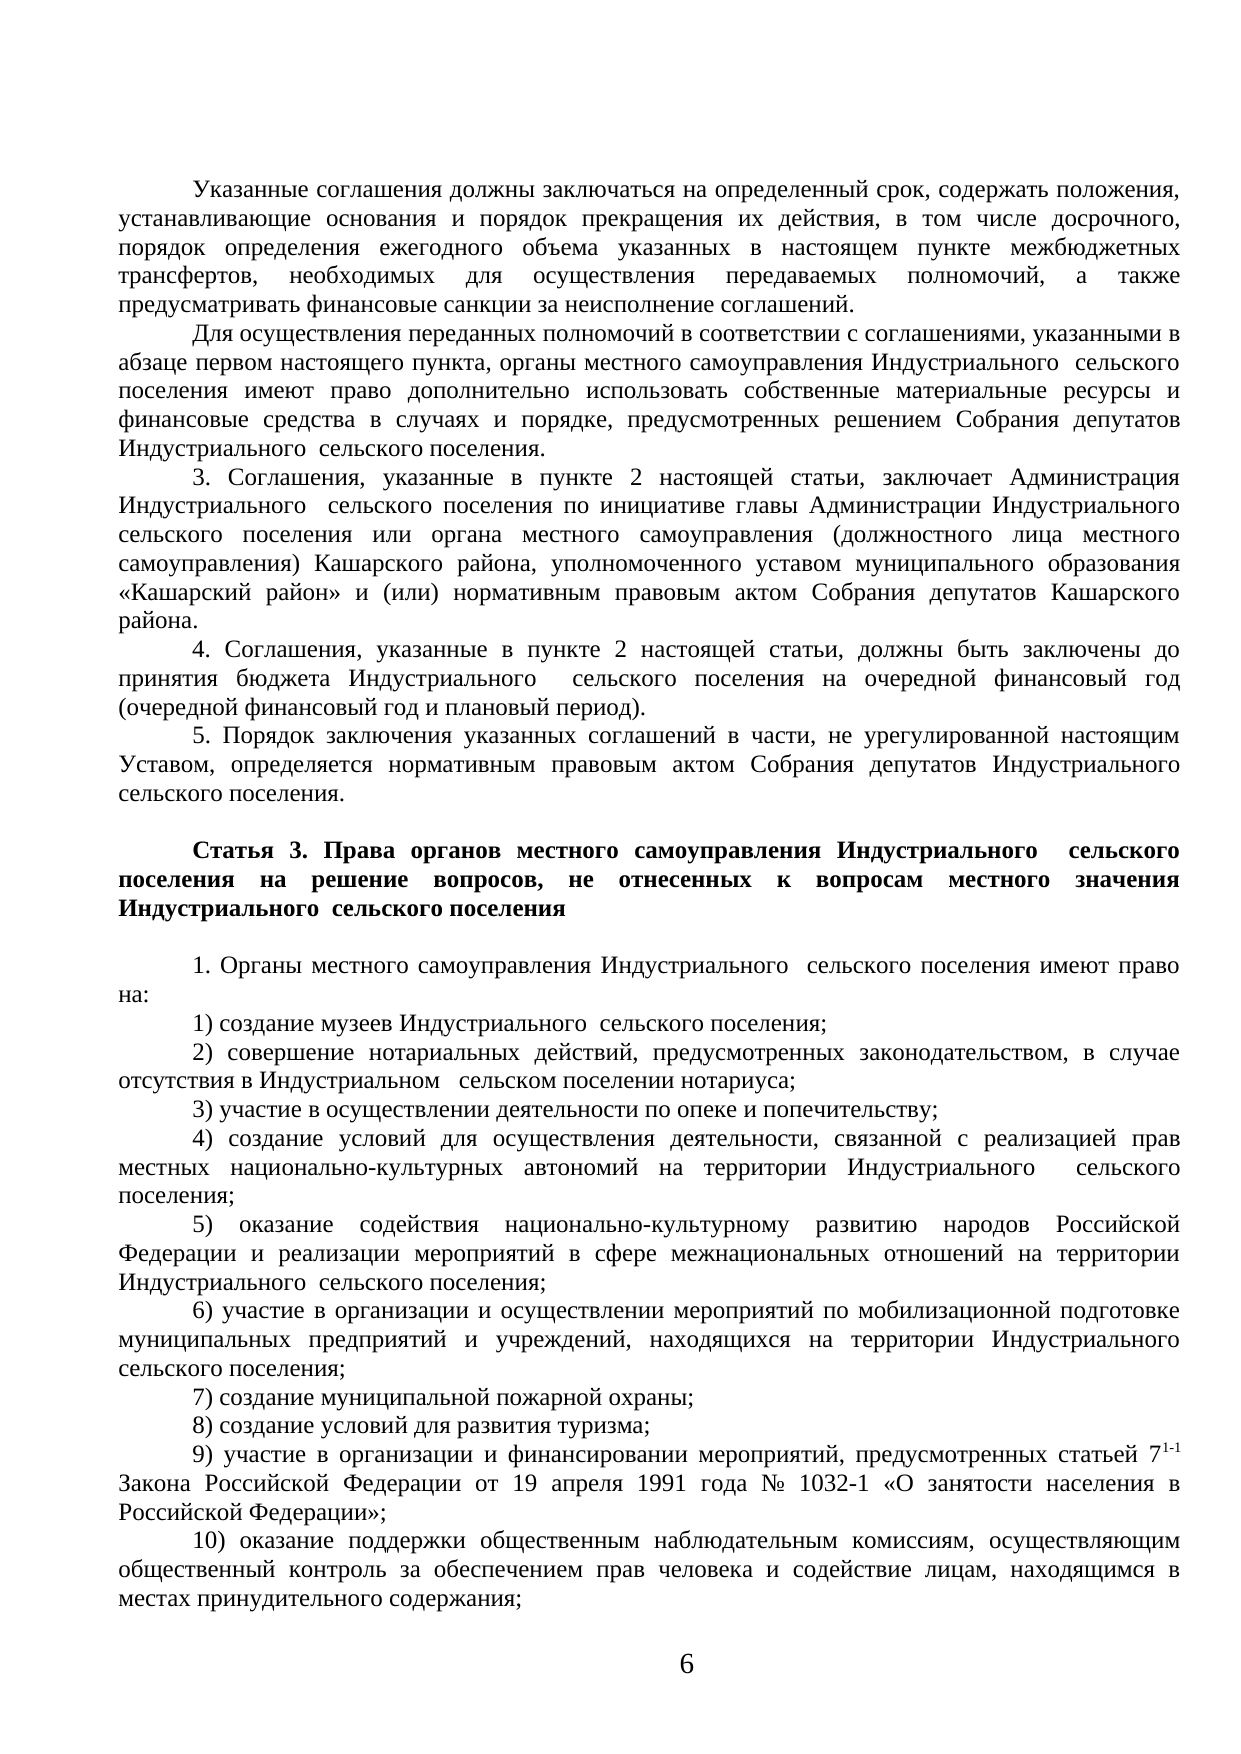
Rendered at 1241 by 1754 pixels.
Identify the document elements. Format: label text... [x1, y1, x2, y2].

text 5. Порядок заключения указанных соглашений в части, не урегулированной настоящим Уставом, определяется нормативным правовым актом Собрания депутатов Индустриального сельского поселения. [118, 721, 1181, 807]
text 1) создание музеев Индустриального сельского поселения; [118, 1008, 1181, 1037]
text 10) оказание поддержки общественным наблюдательным комиссиям, осуществляющим общественный контроль за обеспечением прав человека и содействие лицам, находящимся в местах принудительного содержания; [118, 1526, 1181, 1612]
text 3. Соглашения, указанные в пункте 2 настоящей статьи, заключает Администрация Индустриального сельского поселения по инициативе главы Администрации Индустриального сельского поселения или органа местного самоуправления (должностного лица местного самоуправления) Кашарского района, уполномоченного уставом муниципального образования «Кашарский район» и (или) нормативным правовым актом Собрания депутатов Кашарского района. [118, 462, 1181, 634]
text 7) создание муниципальной пожарной охраны; [118, 1382, 1181, 1411]
text Для осуществления переданных полномочий в соответствии с соглашениями, указанными в абзаце первом настоящего пункта, органы местного самоуправления Индустриального сельского поселения имеют право дополнительно использовать собственные материальные ресурсы и финансовые средства в случаях и порядке, предусмотренных решением Собрания депутатов Индустриального сельского поселения. [118, 318, 1181, 462]
text 8) создание условий для развития туризма; [118, 1411, 1181, 1439]
text 1. Органы местного самоуправления Индустриального сельского поселения имеют право на: [118, 951, 1181, 1008]
text 5) оказание содействия национально-культурному развитию народов Российской Федерации и реализации мероприятий в сфере межнациональных отношений на территории Индустриального сельского поселения; [118, 1209, 1181, 1296]
text 2) совершение нотариальных действий, предусмотренных законодательством, в случае отсутствия в Индустриальном сельском поселении нотариуса; [118, 1037, 1181, 1094]
text Статья 3. Права органов местного самоуправления Индустриального сельского поселения на решение вопросов, не отнесенных к вопросам местного значения Индустриального сельского поселения [118, 836, 1181, 922]
text 6) участие в организации и осуществлении мероприятий по мобилизационной подготовке муниципальных предприятий и учреждений, находящихся на территории Индустриального сельского поселения; [118, 1296, 1181, 1382]
text 3) участие в осуществлении деятельности по опеке и попечительству; [118, 1094, 1181, 1123]
text 9) участие в организации и финансировании мероприятий, предусмотренных статьей 71-1 Закона Российской Федерации от 19 апреля 1991 года № 1032-1 «О занятости населения в Российской Федерации»; [118, 1439, 1181, 1526]
text 4) создание условий для осуществления деятельности, связанной с реализацией прав местных национально-культурных автономий на территории Индустриального сельского поселения; [118, 1123, 1181, 1209]
text Указанные соглашения должны заключаться на определенный срок, содержать положения, устанавливающие основания и порядок прекращения их действия, в том числе досрочного, порядок определения ежегодного объема указанных в настоящем пункте межбюджетных трансфертов, необходимых для осуществления передаваемых полномочий, а также предусматривать финансовые санкции за неисполнение соглашений. [118, 174, 1181, 318]
text 4. Соглашения, указанные в пункте 2 настоящей статьи, должны быть заключены до принятия бюджета Индустриального сельского поселения на очередной финансовый год (очередной финансовый год и плановый период). [118, 634, 1181, 721]
